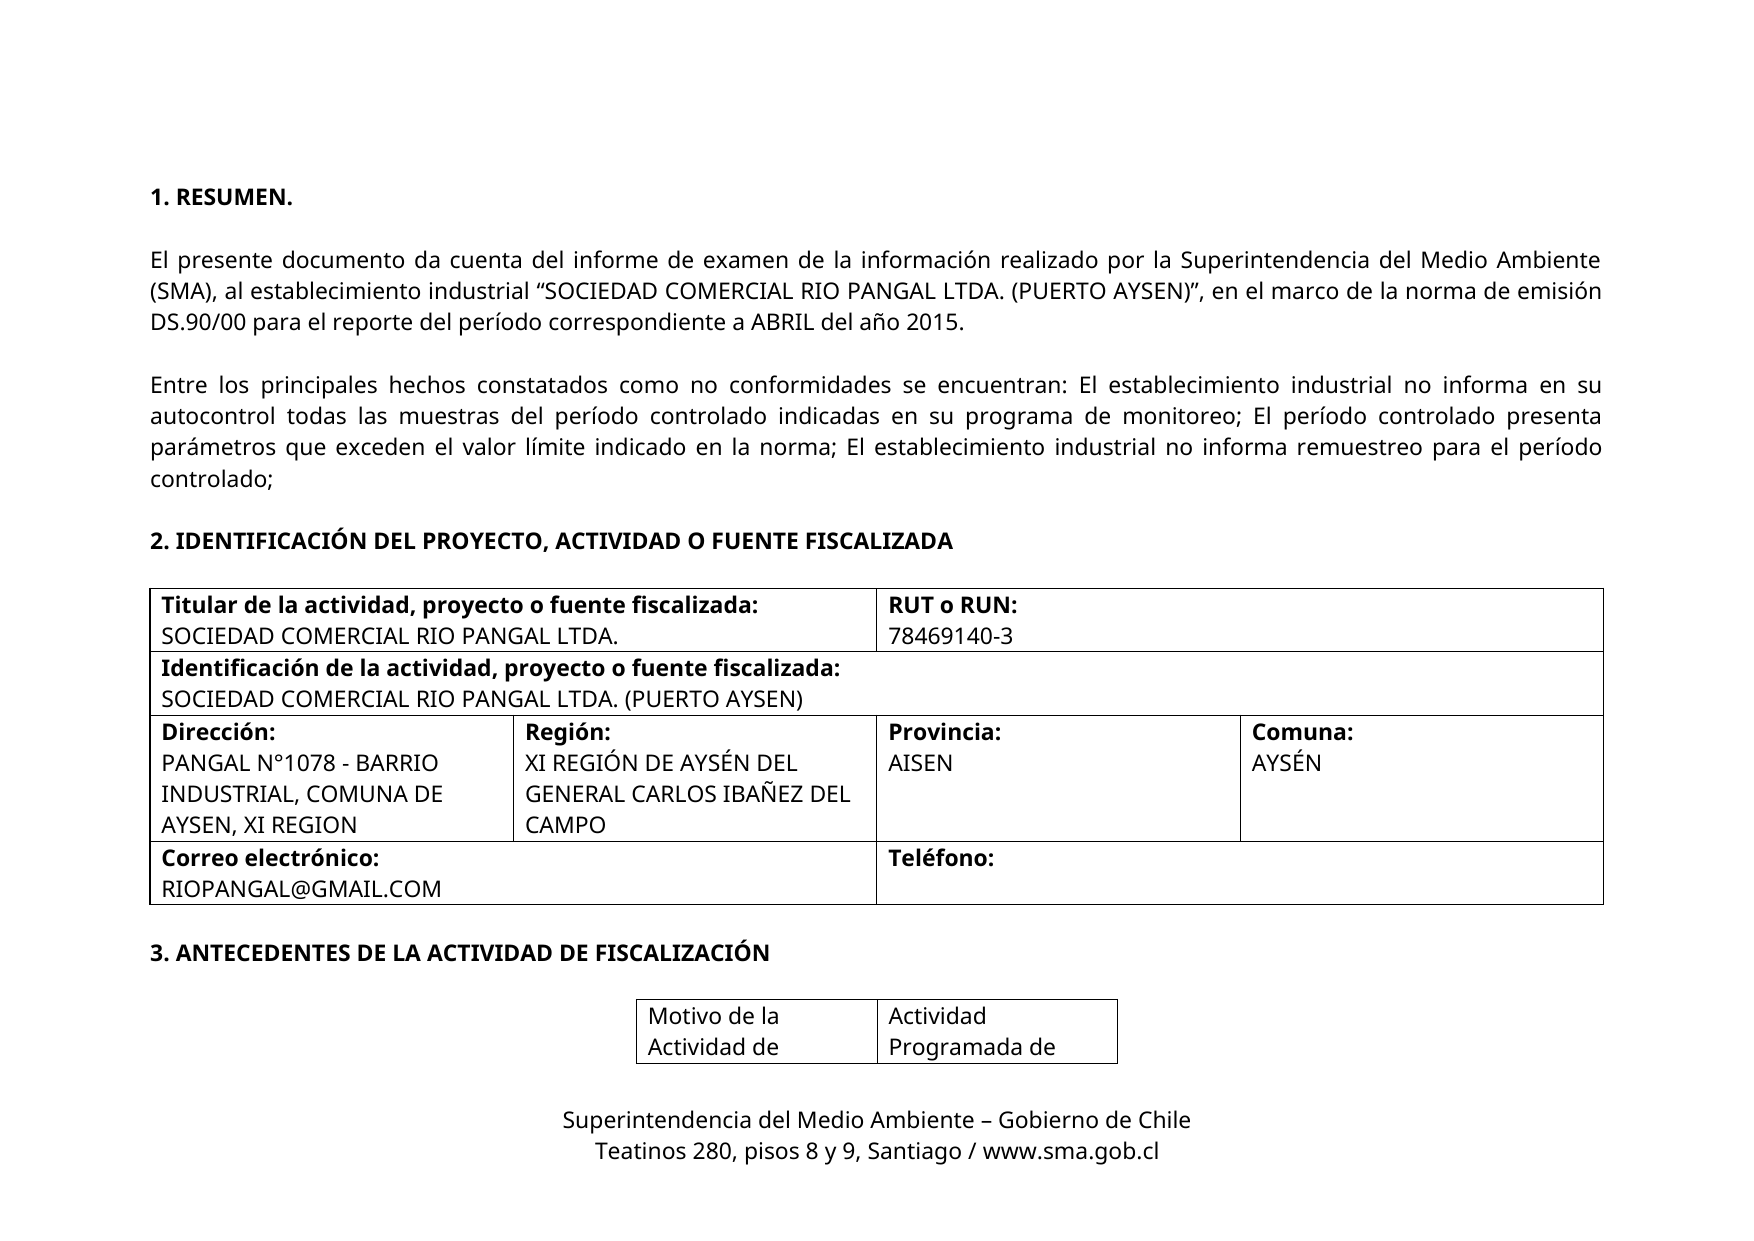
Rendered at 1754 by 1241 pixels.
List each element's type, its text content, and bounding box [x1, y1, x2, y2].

table_cell Dirección: PANGAL N°1078 - BARRIO INDUSTRIAL, COMUNA DE AYSEN, XI REGION [151, 716, 513, 841]
text 1. RESUMEN. [150, 150, 1604, 212]
table_cell Teléfono: [877, 842, 1603, 904]
table_cell Correo electrónico: RIOPANGAL@GMAIL.COM [151, 842, 876, 904]
table_cell Provincia: AISEN [877, 716, 1240, 841]
text 2. IDENTIFICACIÓN DEL PROYECTO, ACTIVIDAD O FUENTE FISCALIZADA [150, 494, 1604, 556]
table_header Titular de la actividad, proyecto o fuente fiscalizada: SOCIEDAD COMERCIAL RIO PANGAL LTDA. [151, 589, 876, 651]
text El presente documento da cuenta del informe de examen de la información realizado por la Superintendencia del Medio Ambiente (SMA), al establecimiento industrial “SOCIEDAD COMERCIAL RIO PANGAL LTDA. (PUERTO AYSEN)”, en el marco de la norma de emisión DS.90/00 para el reporte del período correspondiente a ABRIL del año 2015. [150, 212, 1604, 337]
text Entre los principales hechos constatados como no conformidades se encuentran: El establecimiento industrial no informa en su autocontrol todas las muestras del período controlado indicadas en su programa de monitoreo; El período controlado presenta parámetros que exceden el valor límite indicado en la norma; El establecimiento industrial no informa remuestreo para el período controlado; [150, 337, 1604, 494]
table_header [878, 1000, 1117, 1062]
table_header RUT o RUN: 78469140-3 [877, 589, 1603, 651]
table_cell Identificación de la actividad, proyecto o fuente fiscalizada: SOCIEDAD COMERCIAL RIO PANGAL LTDA. (PUERTO AYSEN) [151, 652, 1603, 714]
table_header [637, 1000, 877, 1062]
text 3. ANTECEDENTES DE LA ACTIVIDAD DE FISCALIZACIÓN [150, 905, 1604, 968]
table_cell Comuna: AYSÉN [1241, 716, 1603, 841]
table_cell Región: XI REGIÓN DE AYSÉN DEL GENERAL CARLOS IBAÑEZ DEL CAMPO [514, 716, 876, 841]
